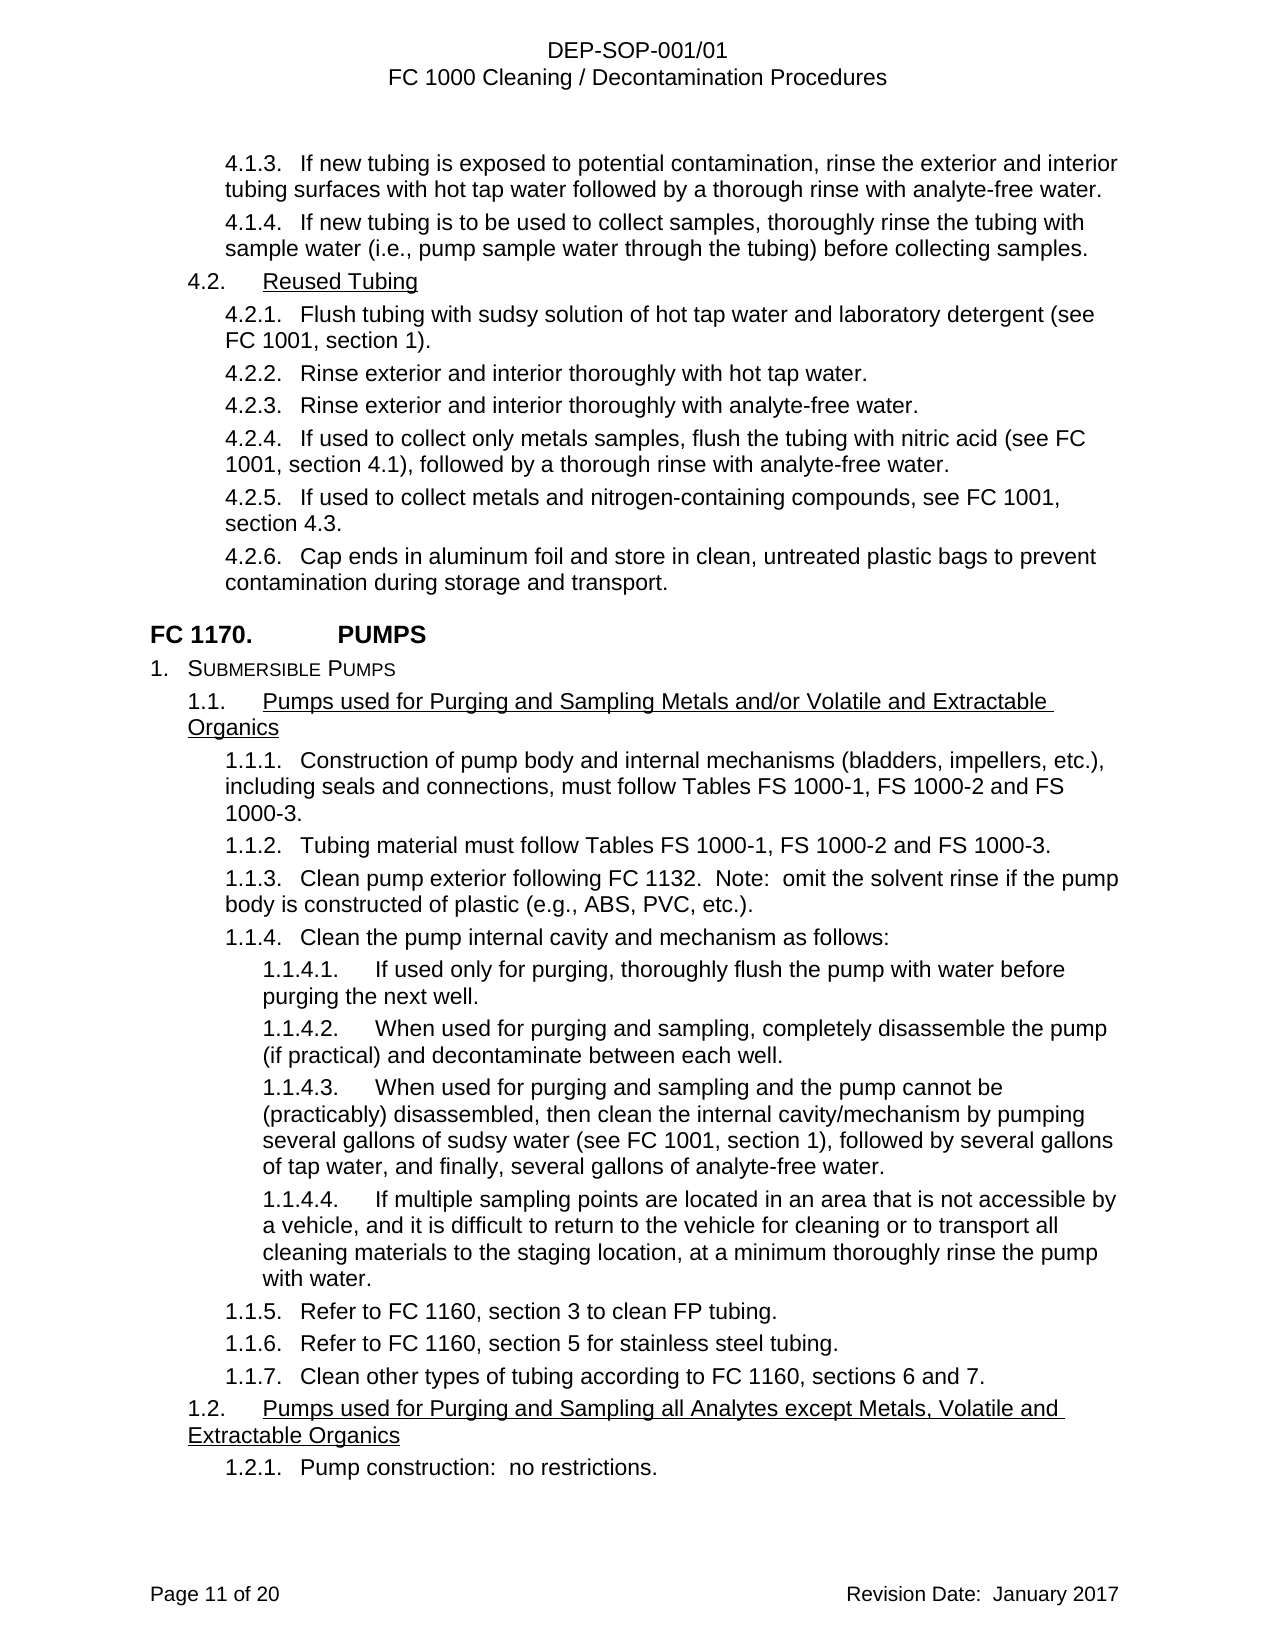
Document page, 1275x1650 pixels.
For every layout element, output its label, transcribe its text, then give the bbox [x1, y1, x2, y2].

subtitle Flush tubing with sudsy solution of hot tap water and laboratory detergent (see FC 1001, section 1). [225, 301, 1125, 353]
subtitle If new tubing is exposed to potential contamination, rinse the exterior and interior tubing surfaces with hot tap water followed by a thorough rinse with analyte-free water. [225, 150, 1125, 203]
subtitle Clean pump exterior following FC 1132. Note: omit the solvent rinse if the pump body is constructed of plastic (e.g., ABS, PVC, etc.). [225, 865, 1125, 917]
subtitle Pump construction: no restrictions. [225, 1454, 1125, 1481]
subtitle Pumps used for Purging and Sampling all Analytes except Metals, Volatile and Extractable Organics [187, 1395, 1125, 1448]
subtitle When used for purging and sampling and the pump cannot be (practicably) disassembled, then clean the internal cavity/mechanism by pumping several gallons of sudsy water (see FC 1001, section 1), followed by several gallons of tap water, and finally, several gallons of analyte-free water. [262, 1074, 1125, 1180]
subtitle Construction of pump body and internal mechanisms (bladders, impellers, etc.), including seals and connections, must follow Tables FS 1000-1, FS 1000-2 and FS 1000-3. [225, 747, 1125, 826]
subtitle Refer to FC 1160, section 5 for stainless steel tubing. [225, 1330, 1125, 1357]
subtitle If used to collect only metals samples, flush the tubing with nitric acid (see FC 1001, section 4.1), followed by a thorough rinse with analyte-free water. [225, 425, 1125, 477]
subtitle Clean the pump internal cavity and mechanism as follows: [225, 924, 1125, 950]
subtitle When used for purging and sampling, completely disassemble the pump (if practical) and decontaminate between each well. [262, 1015, 1125, 1068]
subtitle PUMPS [150, 620, 1125, 649]
subtitle Rinse exterior and interior thoroughly with analyte-free water. [225, 392, 1125, 418]
subtitle If multiple sampling points are located in an area that is not accessible by a vehicle, and it is difficult to return to the vehicle for cleaning or to transport all cleaning materials to the staging location, at a minimum thoroughly rinse the pump with water. [262, 1186, 1125, 1291]
subtitle Tubing material must follow Tables FS 1000-1, FS 1000-2 and FS 1000-3. [225, 832, 1125, 858]
subtitle Pumps used for Purging and Sampling Metals and/or Volatile and Extractable Organics [187, 688, 1125, 741]
subtitle If new tubing is to be used to collect samples, thoroughly rinse the tubing with sample water (i.e., pump sample water through the tubing) before collecting samples. [225, 209, 1125, 262]
subtitle Reused Tubing [187, 268, 1125, 294]
subtitle Cap ends in aluminum foil and store in clean, untreated plastic bags to prevent contamination during storage and transport. [225, 543, 1125, 595]
subtitle If used to collect metals and nitrogen-containing compounds, see FC 1001, section 4.3. [225, 484, 1125, 536]
subtitle Submersible Pumps [150, 655, 1125, 682]
subtitle Refer to FC 1160, section 3 to clean FP tubing. [225, 1298, 1125, 1324]
subtitle Rinse exterior and interior thoroughly with hot tap water. [225, 359, 1125, 386]
subtitle Clean other types of tubing according to FC 1160, sections 6 and 7. [225, 1363, 1125, 1389]
subtitle If used only for purging, thoroughly flush the pump with water before purging the next well. [262, 956, 1125, 1009]
